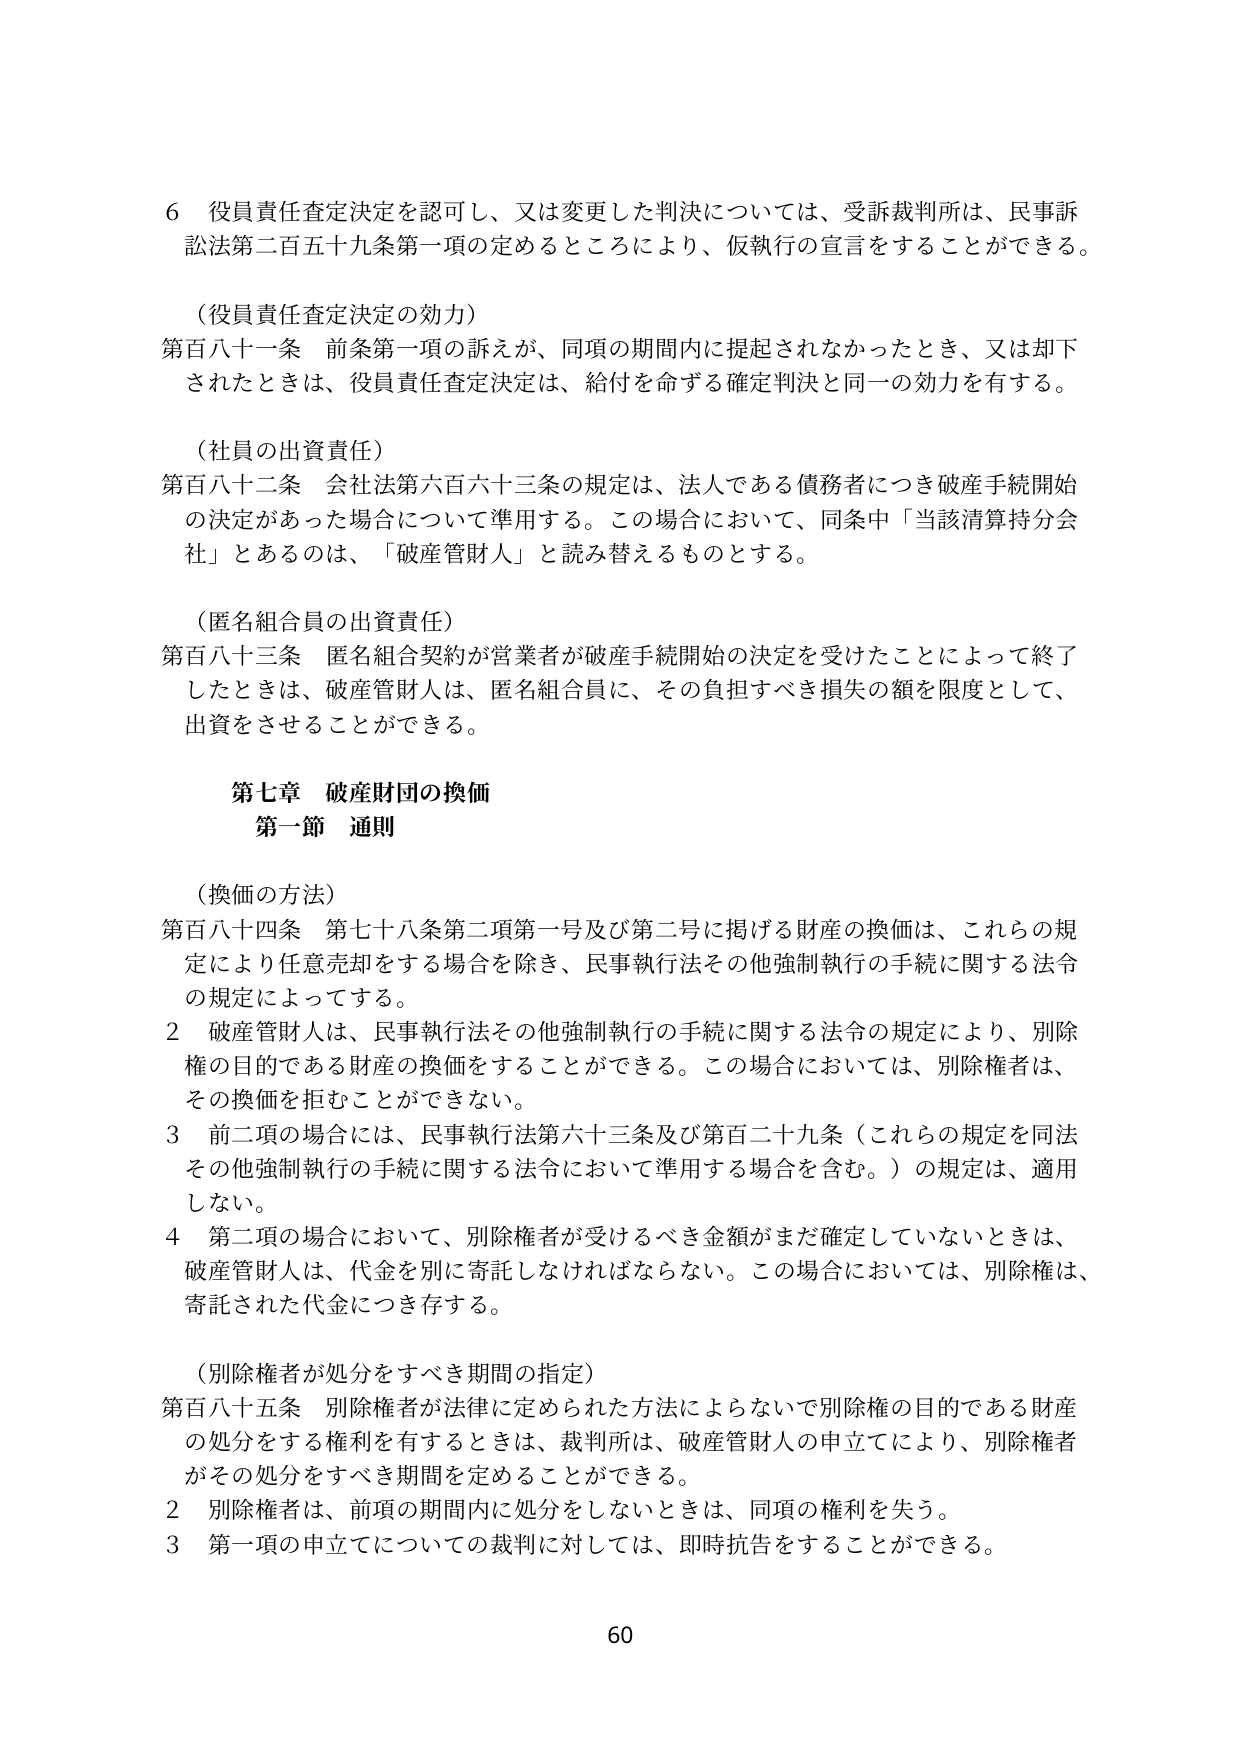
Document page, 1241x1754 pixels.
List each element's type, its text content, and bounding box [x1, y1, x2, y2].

text ３ 第一項の申立てについての裁判に対しては、即時抗告をすることができる。 [161, 1526, 1079, 1560]
text ２ 別除権者は、前項の期間内に処分をしないときは、同項の権利を失う。 [161, 1492, 1079, 1526]
text ６ 役員責任査定決定を認可し、又は変更した判決については、受訴裁判所は、民事訴訟法第二百五十九条第一項の定めるところにより、仮執行の宣言をすることができる。 [161, 194, 1079, 262]
text 第百八十四条 第七十八条第二項第一号及び第二号に掲げる財産の換価は、これらの規定により任意売却をする場合を除き、民事執行法その他強制執行の手続に関する法令の規定によってする。 [161, 911, 1079, 1014]
text （社員の出資責任） [184, 433, 1079, 467]
text ４ 第二項の場合において、別除権者が受けるべき金額がまだ確定していないときは、破産管財人は、代金を別に寄託しなければならない。この場合においては、別除権は、寄託された代金につき存する。 [161, 1219, 1079, 1321]
text ２ 破産管財人は、民事執行法その他強制執行の手続に関する法令の規定により、別除権の目的である財産の換価をすることができる。この場合においては、別除権者は、その換価を拒むことができない。 [161, 1014, 1079, 1116]
text 第百八十一条 前条第一項の訴えが、同項の期間内に提起されなかったとき、又は却下されたときは、役員責任査定決定は、給付を命ずる確定判決と同一の効力を有する。 [161, 330, 1079, 399]
text 第一節 通則 [253, 809, 1079, 843]
text （換価の方法） [184, 877, 1079, 911]
text ３ 前二項の場合には、民事執行法第六十三条及び第百二十九条（これらの規定を同法その他強制執行の手続に関する法令において準用する場合を含む。）の規定は、適用しない。 [161, 1116, 1079, 1219]
text （匿名組合員の出資責任） [184, 604, 1079, 638]
text 第百八十三条 匿名組合契約が営業者が破産手続開始の決定を受けたことによって終了したときは、破産管財人は、匿名組合員に、その負担すべき損失の額を限度として、出資をさせることができる。 [161, 638, 1079, 740]
text 第百八十五条 別除権者が法律に定められた方法によらないで別除権の目的である財産の処分をする権利を有するときは、裁判所は、破産管財人の申立てにより、別除権者がその処分をすべき期間を定めることができる。 [161, 1389, 1079, 1492]
text （役員責任査定決定の効力） [184, 296, 1079, 330]
text 第七章 破産財団の換価 [230, 774, 1079, 809]
text （別除権者が処分をすべき期間の指定） [184, 1355, 1079, 1389]
text 第百八十二条 会社法第六百六十三条の規定は、法人である債務者につき破産手続開始の決定があった場合について準用する。この場合において、同条中「当該清算持分会社」とあるのは、「破産管財人」と読み替えるものとする。 [161, 467, 1079, 569]
